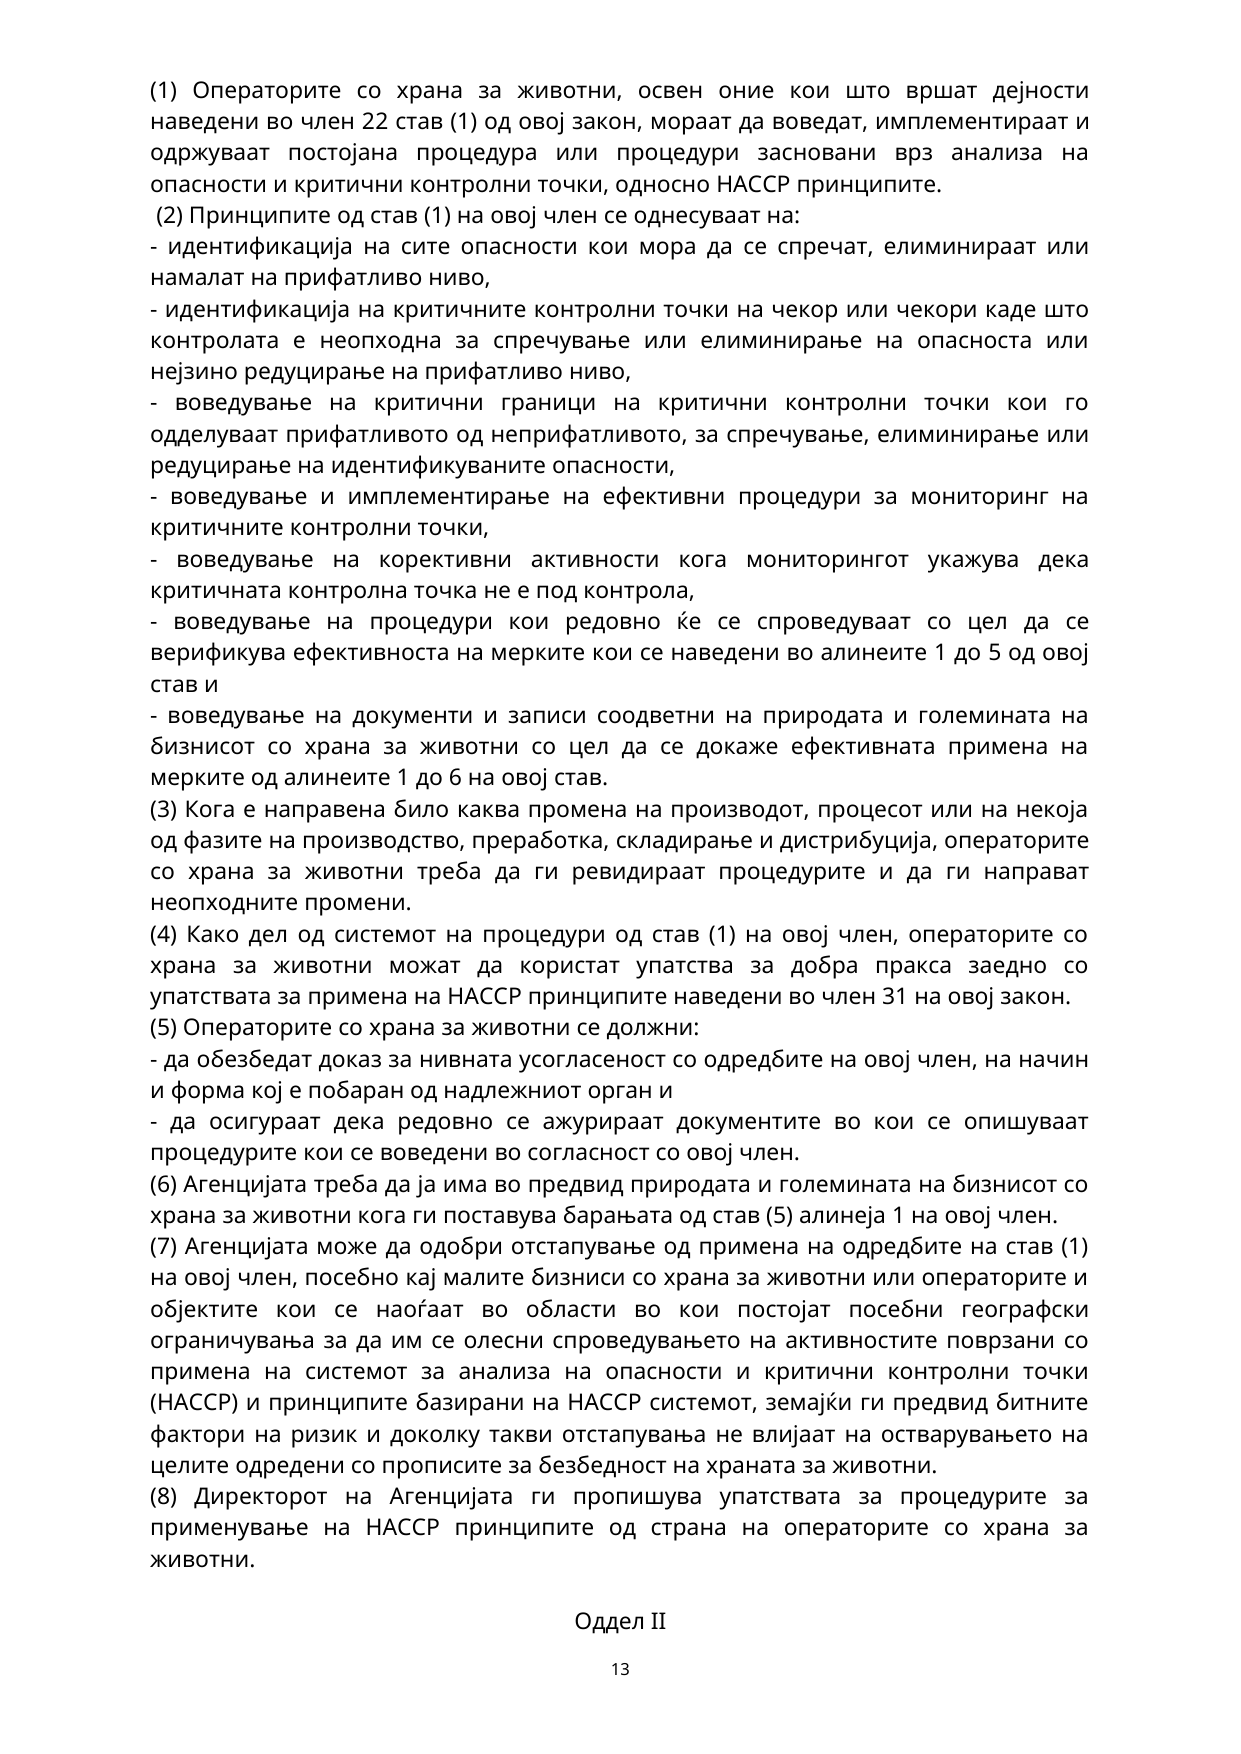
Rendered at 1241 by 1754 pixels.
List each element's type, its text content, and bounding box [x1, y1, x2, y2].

text (3) Кога е направена било каква промена на производот, процесот или на некоја од фазите на производство, преработка, складирање и дистрибуција, операторите со храна за животни треба да ги ревидираат процедурите и да ги направат неопходните промени. [150, 793, 1090, 918]
text (1) Операторите со храна за животни, освен оние кои што вршат дејности наведени во член 22 став (1) од овој закон, мораат да воведат, имплементираат и одржуваат постојана процедура или процедури засновани врз анализа на опасности и критични контролни точки, односно HACCP принципите. [150, 74, 1090, 199]
text - воведување на процедури кои редовно ќе се спроведуваат со цел да се верификува ефективноста на мерките кои се наведени во алинеите 1 до 5 од овој став и [150, 605, 1090, 699]
text - идентификација на сите опасности кои мора да се спречат, елиминираат или намалат на прифатливо ниво, [150, 230, 1090, 293]
text (8) Директорот на Агенцијата ги пропишува упатствата за процедурите за применување на HACCP принципите од страна на операторите со храна за животни. [150, 1480, 1090, 1574]
text (5) Операторите со храна за животни се должни: [150, 1011, 1090, 1043]
text (7) Агенцијата може да одобри отстапување од примена на одредбите на став (1) на овој член, посебно кај малите бизниси со храна за животни или операторите и објектите кои се наоѓаат во области во кои постојат посебни географски ограничувања за да им се олесни спроведувањето на активностите поврзани со примена на системот за анализа на опасности и критични контролни точки (HACCP) и принципите базирани на HACCP системот, земајќи ги предвид битните фактори на ризик и доколку такви отстапувања не влијаат на остварувањето на целите одредени со прописите за безбедност на храната за животни. [150, 1230, 1090, 1480]
text Оддел II [150, 1605, 1090, 1636]
text - воведување на критични граници на критични контролни точки кои го одделуваат прифатливото од неприфатливото, за спречување, елиминирање или редуцирање на идентификуваните опасности, [150, 386, 1090, 480]
text - идентификација на критичните контролни точки на чекор или чекори каде што контролата е неопходна за спречување или елиминирање на опасноста или нејзино редуцирање на прифатливо ниво, [150, 293, 1090, 386]
text - воведување и имплементирање на ефективни процедури за мониторинг на критичните контролни точки, [150, 480, 1090, 543]
text - да обезбедат доказ за нивната усогласеност со одредбите на овој член, на начин и форма кој е побаран од надлежниот орган и [150, 1043, 1090, 1105]
text - воведување на документи и записи соодветни на природата и големината на бизнисот со храна за животни со цел да се докаже ефективната примена на мерките од алинеите 1 до 6 на овој став. [150, 699, 1090, 793]
text - да осигураат дека редовно се ажурираат документите во кои се опишуваат процедурите кои се воведени во согласност со овој член. [150, 1105, 1090, 1168]
text (2) Принципите од став (1) на овој член се однесуваат на: [150, 199, 1090, 230]
text (6) Агенцијата треба да ја има во предвид природата и големината на бизнисот со храна за животни кога ги поставува барањата од став (5) алинеја 1 на овој член. [150, 1168, 1090, 1230]
text (4) Како дел од системот на процедури од став (1) на овој член, операторите со храна за животни можат да користат упатства за добра пракса заедно со упатствата за примена на HACCP принципите наведени во член 31 на овој закон. [150, 918, 1090, 1011]
text - воведување на корективни активности кога мониторингот укажува дека критичната контролна точка не е под контрола, [150, 543, 1090, 605]
